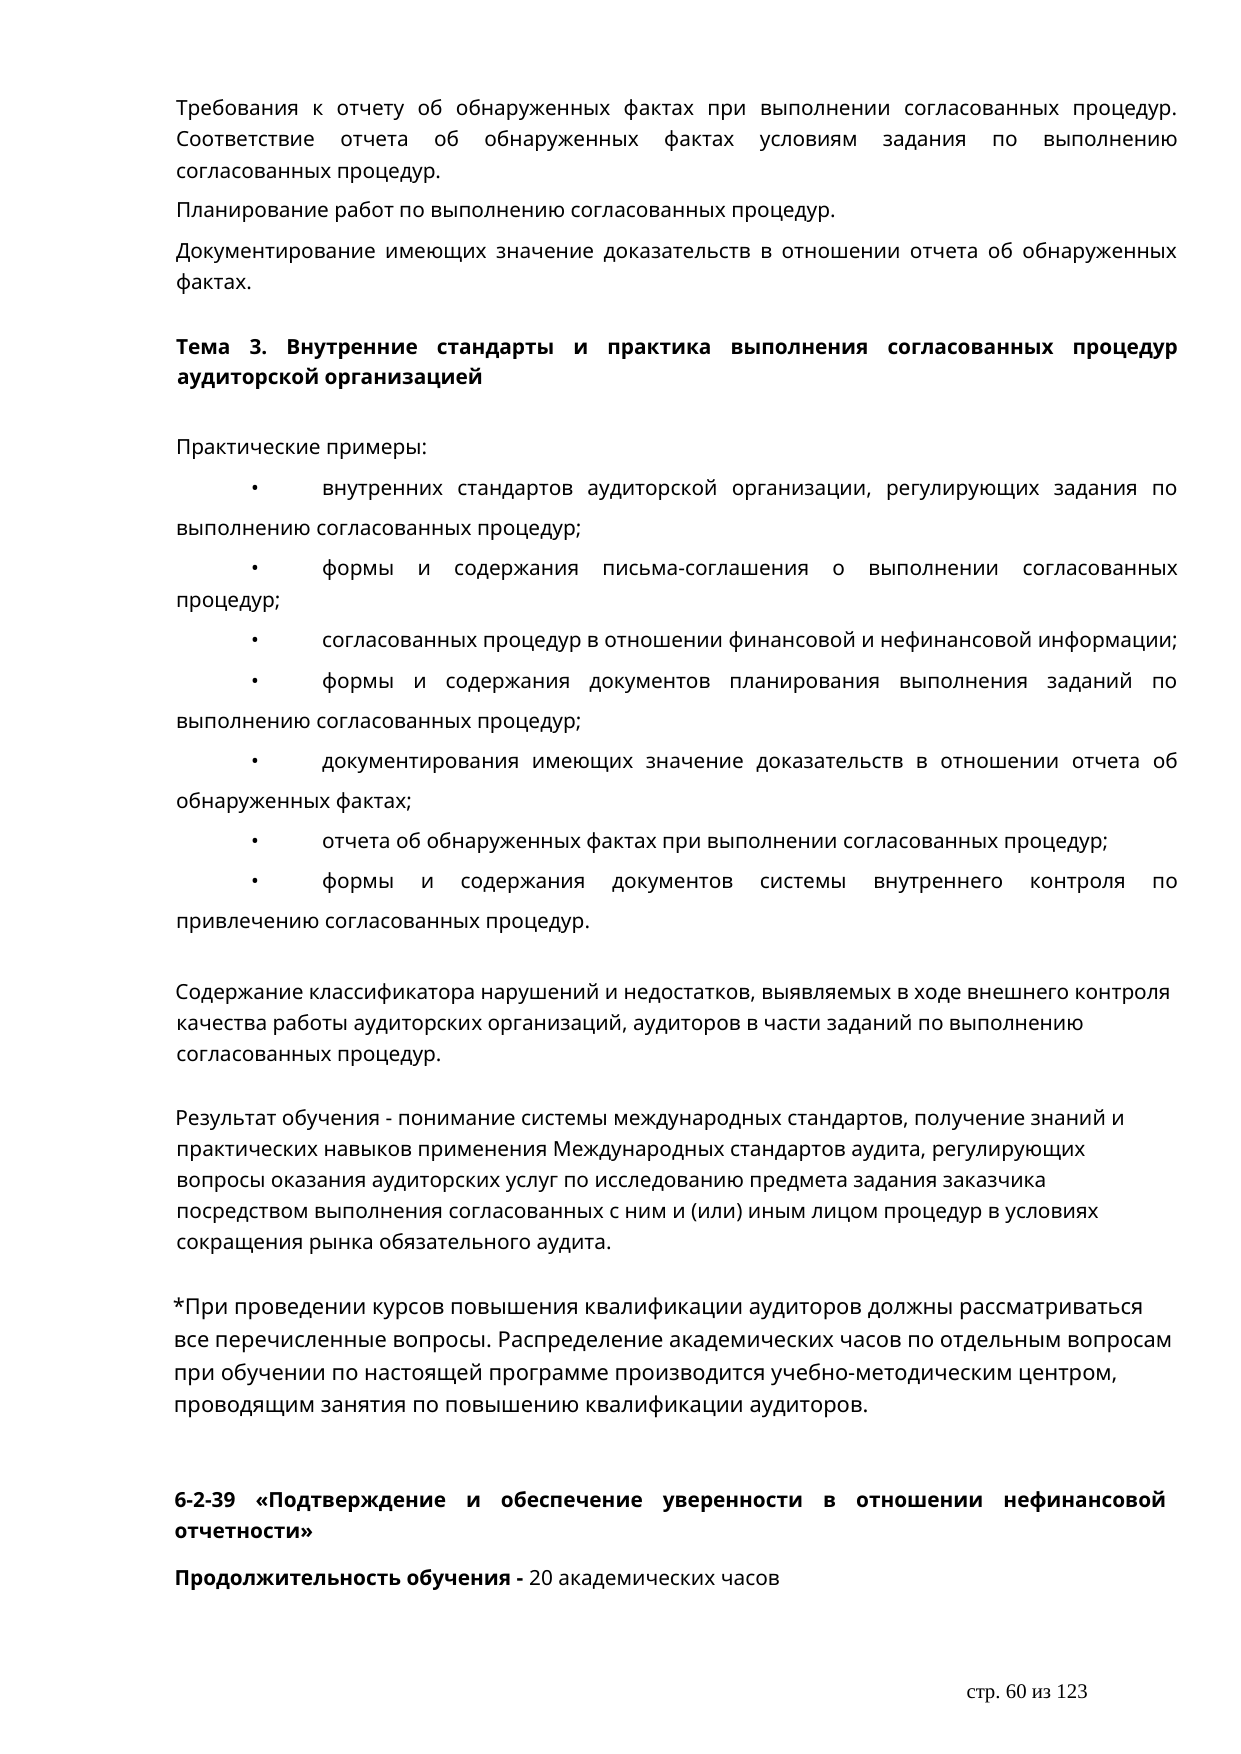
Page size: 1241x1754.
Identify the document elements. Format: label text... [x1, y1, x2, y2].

list формы и содержания письма-соглашения о выполнении согласованных процедур; [176, 553, 1178, 613]
text Практические примеры: [176, 432, 1178, 461]
text Требования к отчету об обнаруженных фактах при выполнении согласованных процедур. Соответствие отчета об обнаруженных фактах условиям задания по выполнению согласованных процедур. [176, 93, 1178, 184]
list отчета об обнаруженных фактах при выполнении согласованных процедур; [176, 826, 1178, 855]
list документирования имеющих значение доказательств в отношении отчета об обнаруженных фактах; [176, 746, 1178, 815]
list внутренних стандартов аудиторской организации, регулирующих задания по выполнению согласованных процедур; [176, 473, 1178, 542]
text Продолжительность обучения - 20 академических часов [174, 1563, 1167, 1592]
list формы и содержания документов системы внутреннего контроля по привлечению согласованных процедур. [176, 867, 1178, 935]
text Результат обучения - понимание системы международных стандартов, получение знаний и практических навыков применения Международных стандартов аудита, регулирующих вопросы оказания аудиторских услуг по исследованию предмета задания заказчика посредством выполнения согласованных с ним и (или) иным лицом процедур в условиях сокращения рынка обязательного аудита. [175, 1103, 1178, 1255]
list формы и содержания документов планирования выполнения заданий по выполнению согласованных процедур; [176, 666, 1178, 735]
text Документирование имеющих значение доказательств в отношении отчета об обнаруженных фактах. [176, 236, 1178, 296]
text Планирование работ по выполнению согласованных процедур. [176, 195, 1178, 224]
text 6-2-39 «Подтверждение и обеспечение уверенности в отношении нефинансовой отчетности» [174, 1486, 1167, 1545]
text Содержание классификатора нарушений и недостатков, выявляемых в ходе внешнего контроля качества работы аудиторских организаций, аудиторов в части заданий по выполнению согласованных процедур. [175, 977, 1178, 1068]
text *При проведении курсов повышения квалификации аудиторов должны рассматриваться все перечисленные вопросы. Распределение академических часов по отдельным вопросам при обучении по настоящей программе производится учебно-методическим центром, проводящим занятия по повышению квалификации аудиторов. [173, 1291, 1178, 1419]
list согласованных процедур в отношении финансовой и нефинансовой информации; [176, 626, 1178, 654]
text Тема 3. Внутренние стандарты и практика выполнения согласованных процедур аудиторской организацией [176, 332, 1178, 391]
